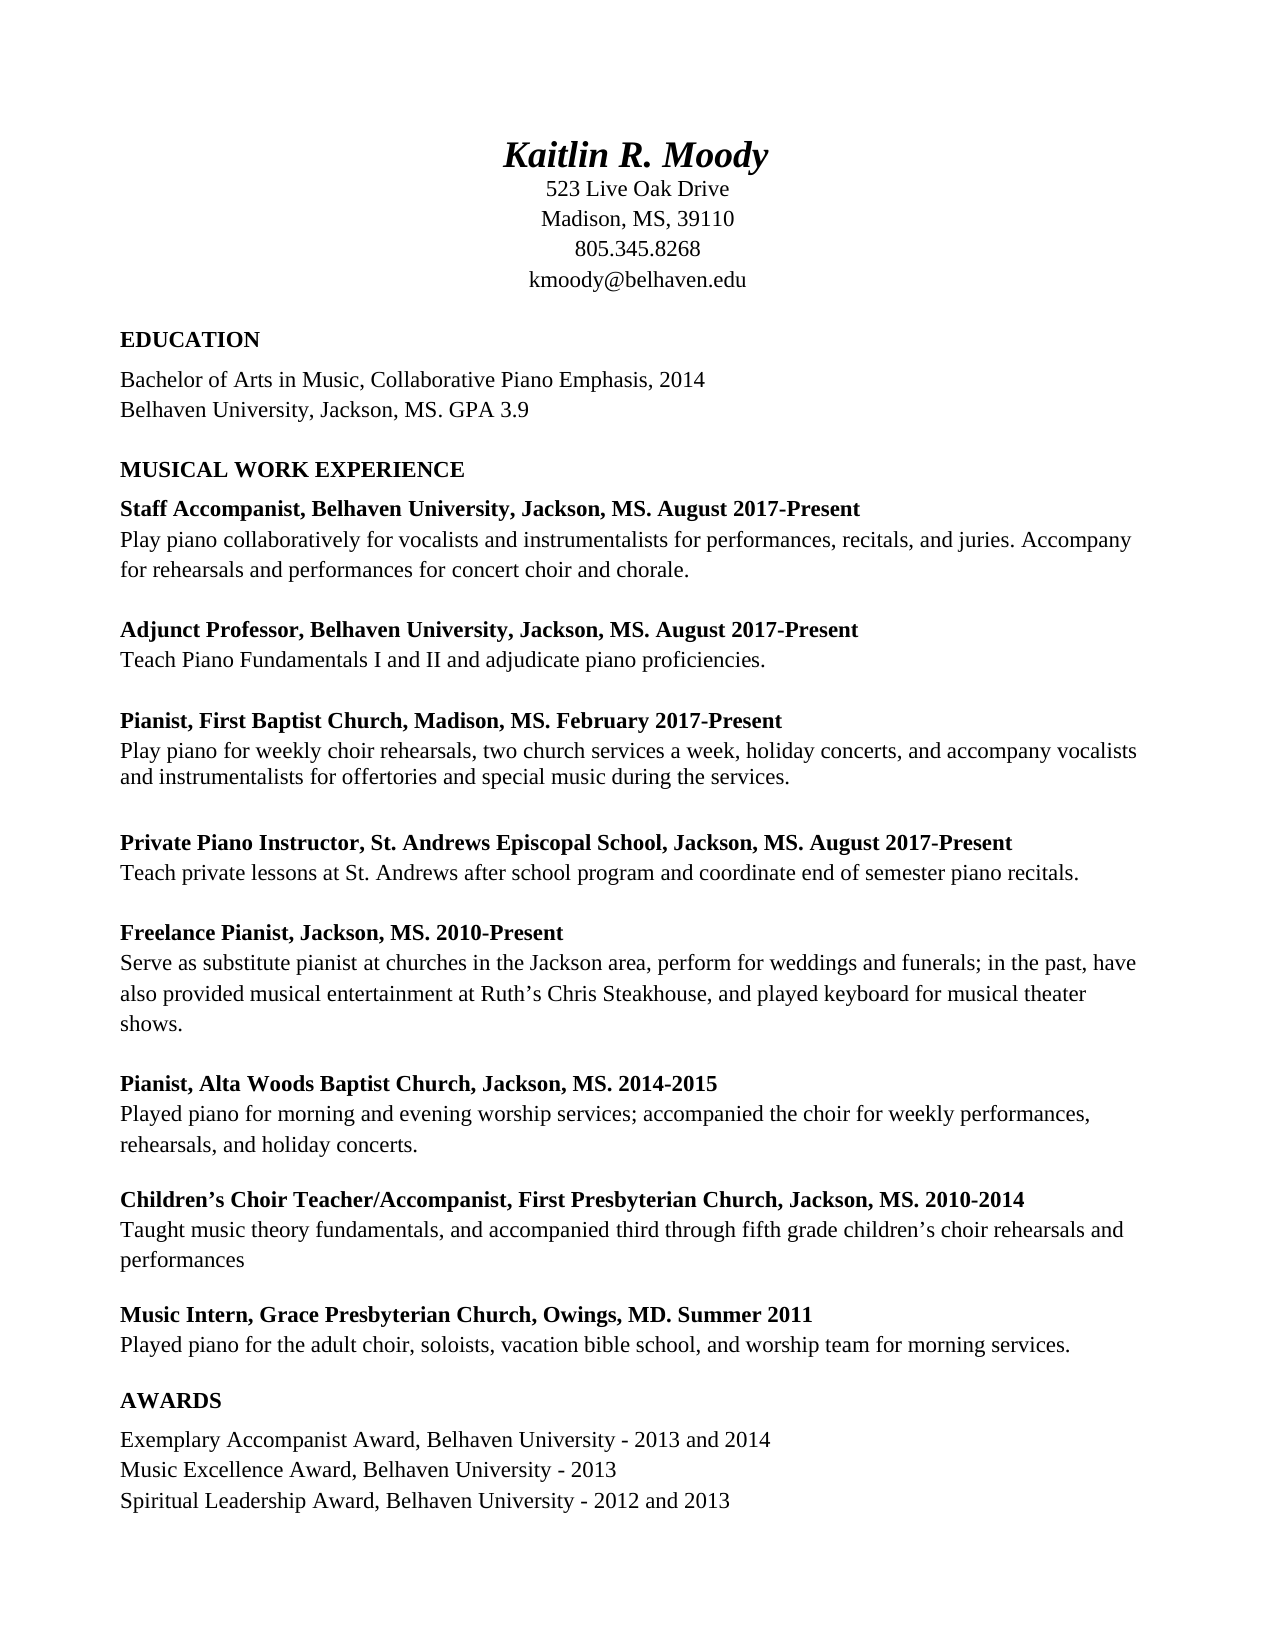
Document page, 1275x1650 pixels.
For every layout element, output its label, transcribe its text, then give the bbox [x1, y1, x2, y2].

text Kaitlin R. Moody [120, 132, 1155, 175]
text Teach private lessons at St. Andrews after school program and coordinate end of semester piano recitals. [120, 859, 1155, 885]
text AWARDS [120, 1387, 1155, 1413]
text Play piano collaboratively for vocalists and instrumentalists for performances, recitals, and juries. Accompany for rehearsals and performances for concert choir and chorale. [120, 526, 1155, 582]
text Played piano for morning and evening worship services; accompanied the choir for weekly performances, rehearsals, and holiday concerts. [120, 1101, 1155, 1157]
text Music Excellence Award, Belhaven University - 2013 [120, 1456, 1155, 1483]
text Exemplary Accompanist Award, Belhaven University - 2013 and 2014 [120, 1426, 1155, 1453]
text Music Intern, Grace Presbyterian Church, Owings, MD. Summer 2011 [120, 1301, 1155, 1328]
text 523 Live Oak Drive [120, 175, 1155, 201]
text EDUCATION [120, 326, 1155, 352]
text Children’s Choir Teacher/Accompanist, First Presbyterian Church, Jackson, MS. 2010-2014 [120, 1186, 1155, 1212]
text MUSICAL WORK EXPERIENCE [120, 457, 1155, 483]
text kmoody@belhaven.edu [120, 266, 1155, 292]
text Play piano for weekly choir rehearsals, two church services a week, holiday concerts, and accompany vocalists and instrumentalists for offertories and special music during the services. [120, 737, 1155, 790]
text Bachelor of Arts in Music, Collaborative Piano Emphasis, 2014 [120, 366, 1155, 392]
text Private Piano Instructor, St. Andrews Episcopal School, Jackson, MS. August 2017-Present [120, 829, 1155, 855]
text Freelance Pianist, Jackson, MS. 2010-Present [120, 919, 1155, 946]
text Pianist, First Baptist Church, Madison, MS. February 2017-Present [120, 707, 1155, 733]
text Belhaven University, Jackson, MS. GPA 3.9 [120, 396, 1155, 422]
text Adjunct Professor, Belhaven University, Jackson, MS. August 2017-Present [120, 616, 1155, 643]
text Spiritual Leadership Award, Belhaven University - 2012 and 2013 [120, 1487, 1155, 1513]
text Serve as substitute pianist at churches in the Jackson area, perform for weddings and funerals; in the past, have also provided musical entertainment at Ruth’s Chris Steakhouse, and played keyboard for musical theater shows. [120, 949, 1155, 1036]
text Teach Piano Fundamentals I and II and adjudicate piano proficiencies. [120, 646, 1155, 673]
text Pianist, Alta Woods Baptist Church, Jackson, MS. 2014-2015 [120, 1070, 1155, 1097]
text Madison, MS, 39110 [120, 205, 1155, 232]
text 805.345.8268 [120, 236, 1155, 262]
text Staff Accompanist, Belhaven University, Jackson, MS. August 2017-Present [120, 495, 1155, 522]
text Played piano for the adult choir, soloists, vacation bible school, and worship team for morning services. [120, 1332, 1155, 1358]
text Taught music theory fundamentals, and accompanied third through fifth grade children’s choir rehearsals and performances [120, 1216, 1155, 1272]
